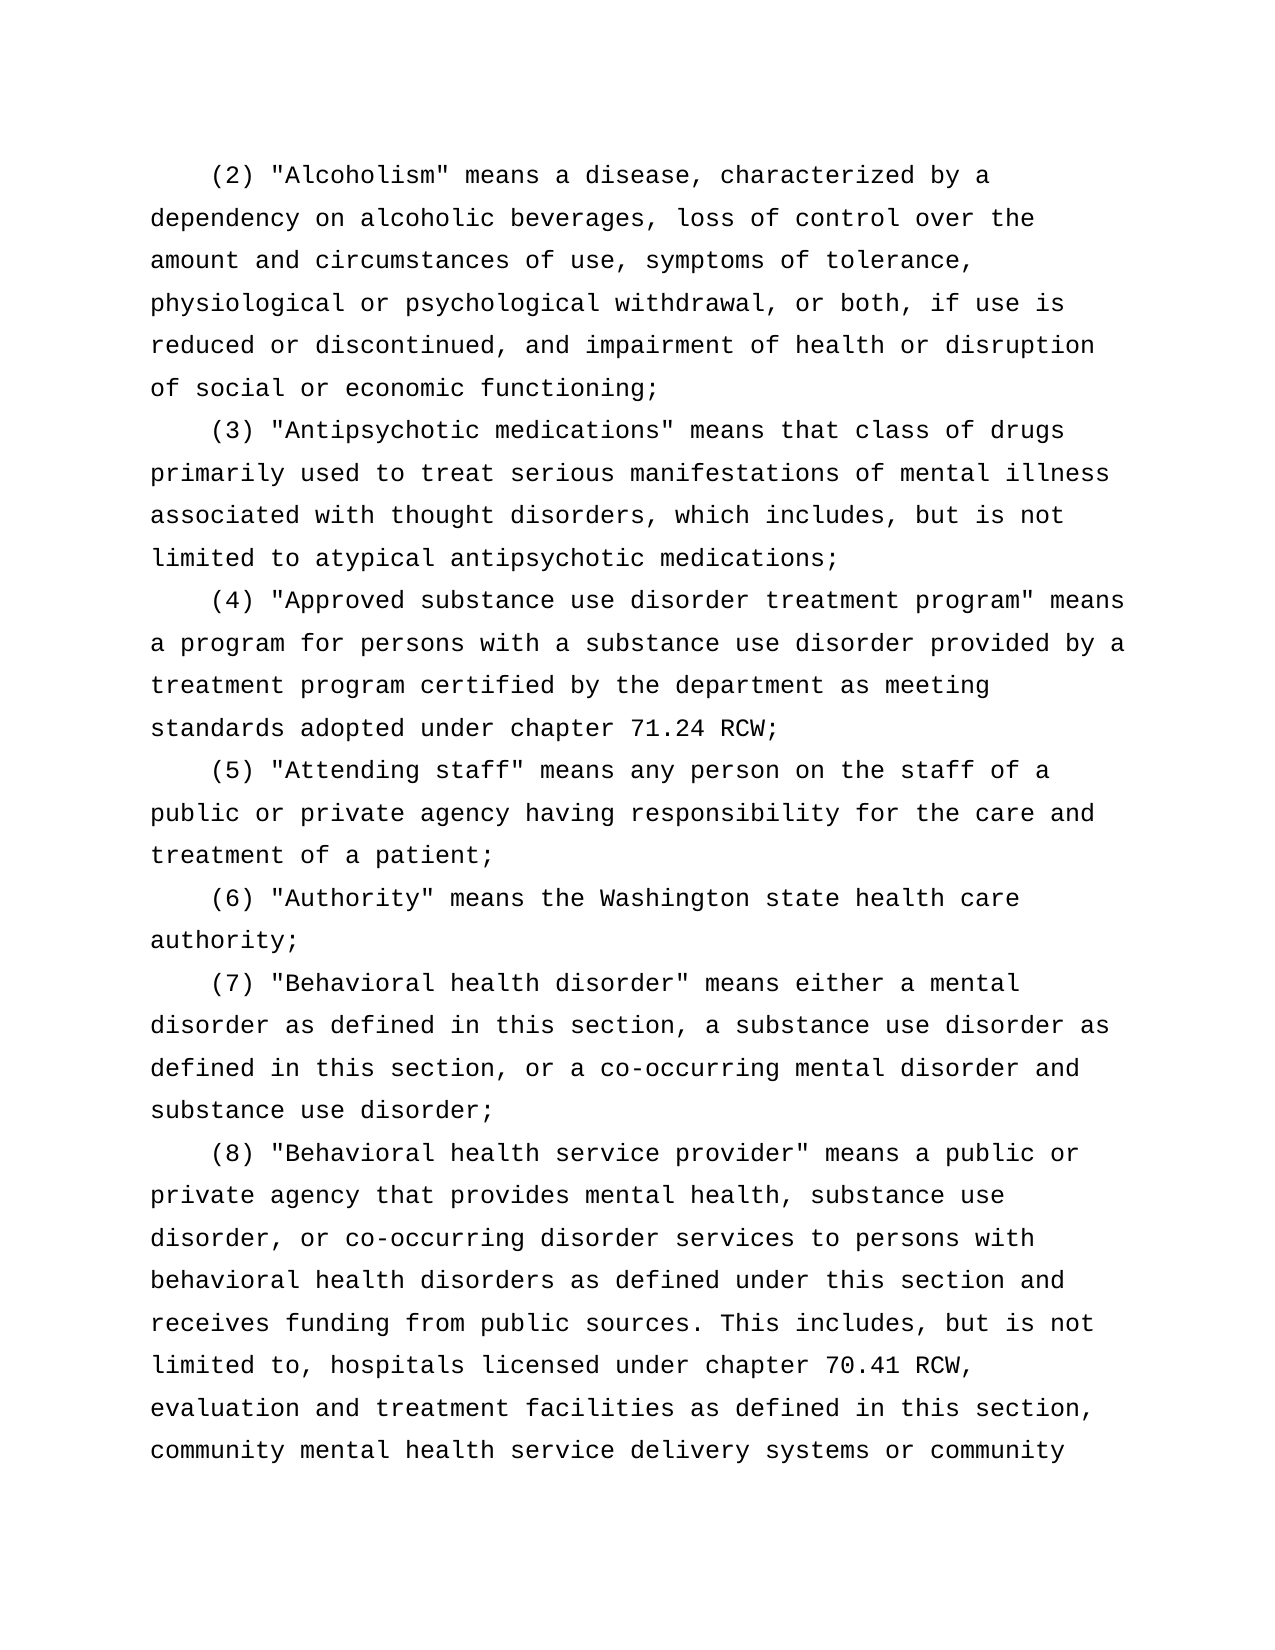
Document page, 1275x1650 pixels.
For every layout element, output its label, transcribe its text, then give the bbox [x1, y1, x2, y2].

text (7) "Behavioral health disorder" means either a mental disorder as defined in this section, a substance use disorder as defined in this section, or a co-occurring mental disorder and substance use disorder; [150, 957, 1125, 1127]
text (4) "Approved substance use disorder treatment program" means a program for persons with a substance use disorder provided by a treatment program certified by the department as meeting standards adopted under chapter 71.24 RCW; [150, 575, 1125, 745]
text (3) "Antipsychotic medications" means that class of drugs primarily used to treat serious manifestations of mental illness associated with thought disorders, which includes, but is not limited to atypical antipsychotic medications; [150, 405, 1125, 575]
text (6) "Authority" means the Washington state health care authority; [150, 872, 1125, 957]
text (5) "Attending staff" means any person on the staff of a public or private agency having responsibility for the care and treatment of a patient; [150, 745, 1125, 872]
text (2) "Alcoholism" means a disease, characterized by a dependency on alcoholic beverages, loss of control over the amount and circumstances of use, symptoms of tolerance, physiological or psychological withdrawal, or both, if use is reduced or discontinued, and impairment of health or disruption of social or economic functioning; [150, 150, 1125, 405]
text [150, 1127, 1125, 1467]
